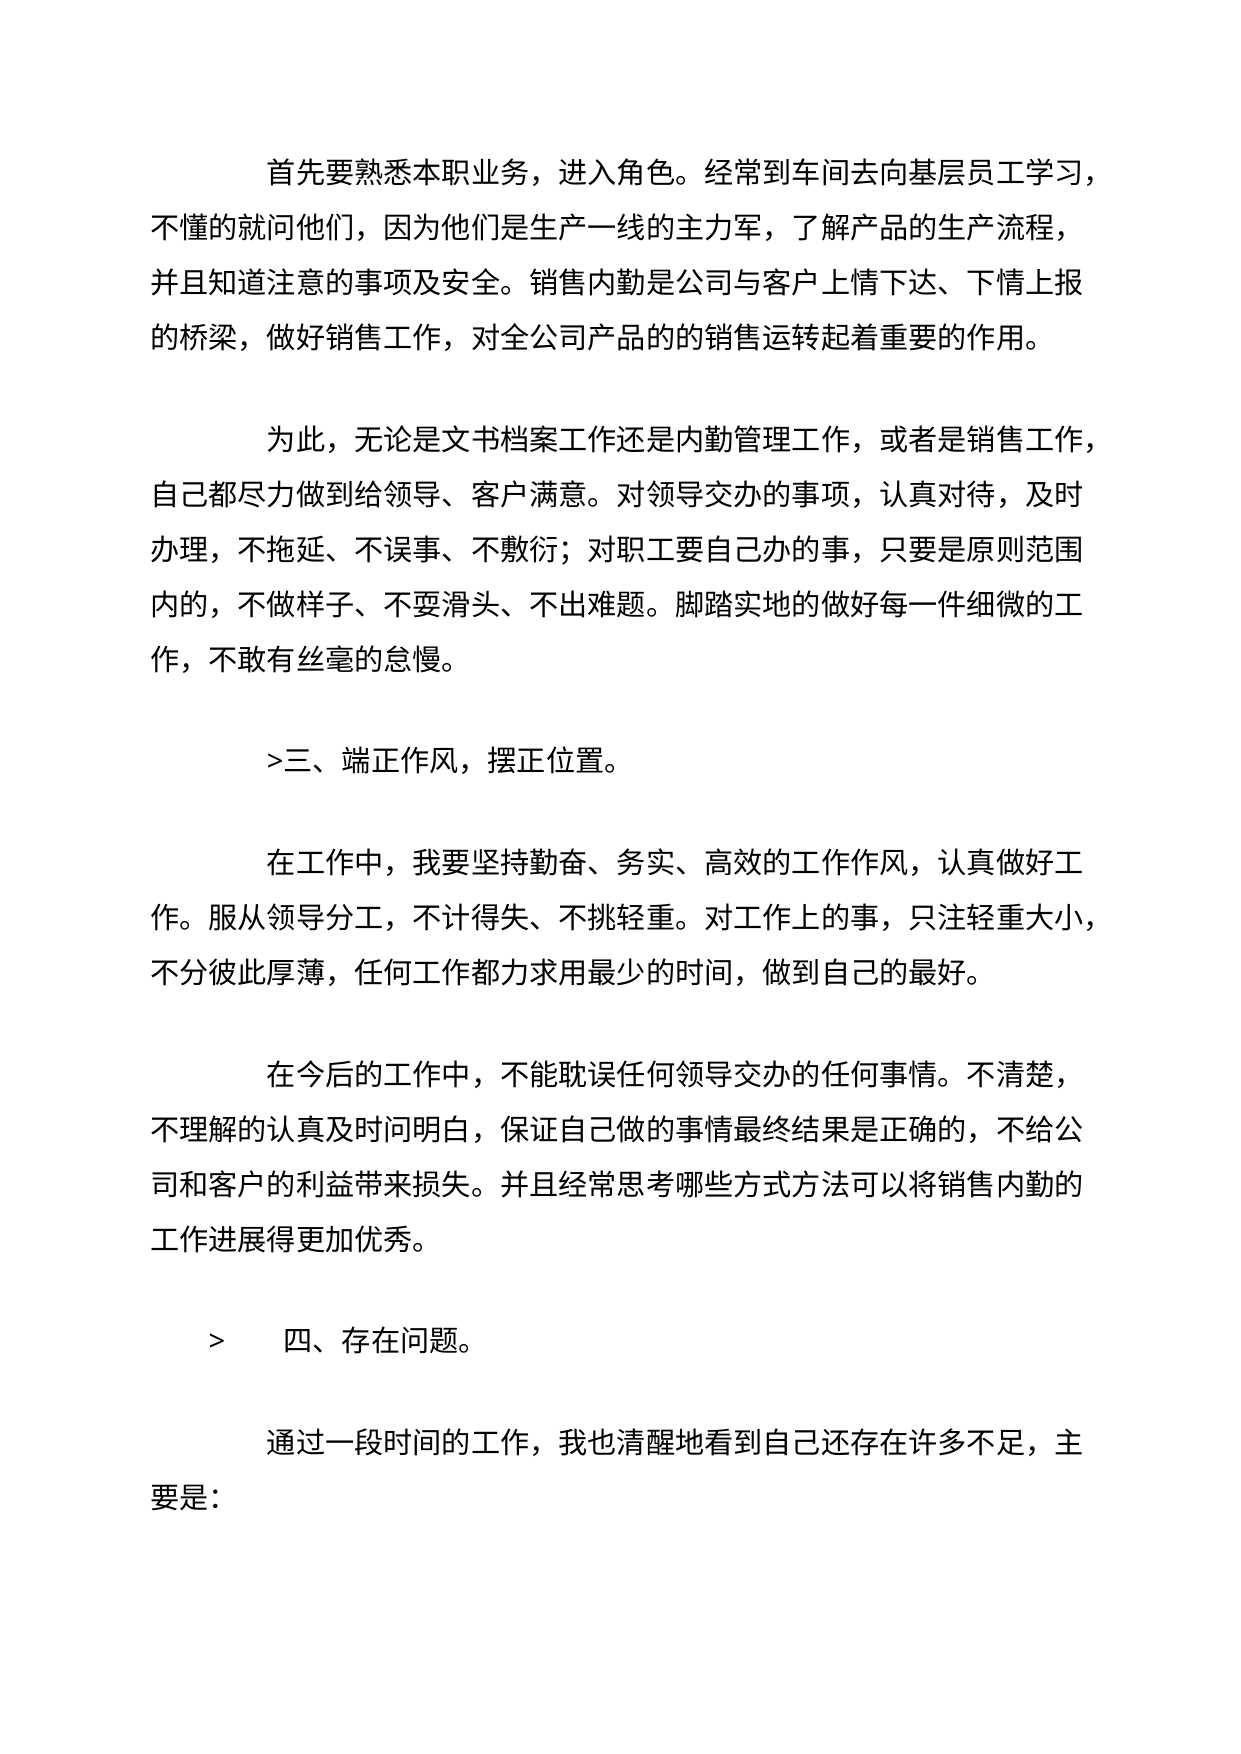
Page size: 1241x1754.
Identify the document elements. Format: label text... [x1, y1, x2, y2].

text 在工作中，我要坚持勤奋、务实、高效的工作作风，认真做好工作。服从领导分工，不计得失、不挑轻重。对工作上的事，只注轻重大小，不分彼此厚薄，任何工作都力求用最少的时间，做到自己的最好。 [150, 840, 1090, 992]
text > 四、存在问题。 [150, 1318, 1090, 1360]
text 为此，无论是文书档案工作还是内勤管理工作，或者是销售工作，自己都尽力做到给领导、客户满意。对领导交办的事项，认真对待，及时办理，不拖延、不误事、不敷衍；对职工要自己办的事，只要是原则范围内的，不做样子、不耍滑头、不出难题。脚踏实地的做好每一件细微的工作，不敢有丝毫的怠慢。 [150, 416, 1090, 678]
text 在今后的工作中，不能耽误任何领导交办的任何事情。不清楚，不理解的认真及时问明白，保证自己做的事情最终结果是正确的，不给公司和客户的利益带来损失。并且经常思考哪些方式方法可以将销售内勤的工作进展得更加优秀。 [150, 1051, 1090, 1258]
text 首先要熟悉本职业务，进入角色。经常到车间去向基层员工学习，不懂的就问他们，因为他们是生产一线的主力军，了解产品的生产流程，并且知道注意的事项及安全。销售内勤是公司与客户上情下达、下情上报的桥梁，做好销售工作，对全公司产品的的销售运转起着重要的作用。 [150, 150, 1090, 357]
text >三、端正作风，摆正位置。 [150, 738, 1090, 780]
text 通过一段时间的工作，我也清醒地看到自己还存在许多不足，主要是： [150, 1420, 1090, 1517]
